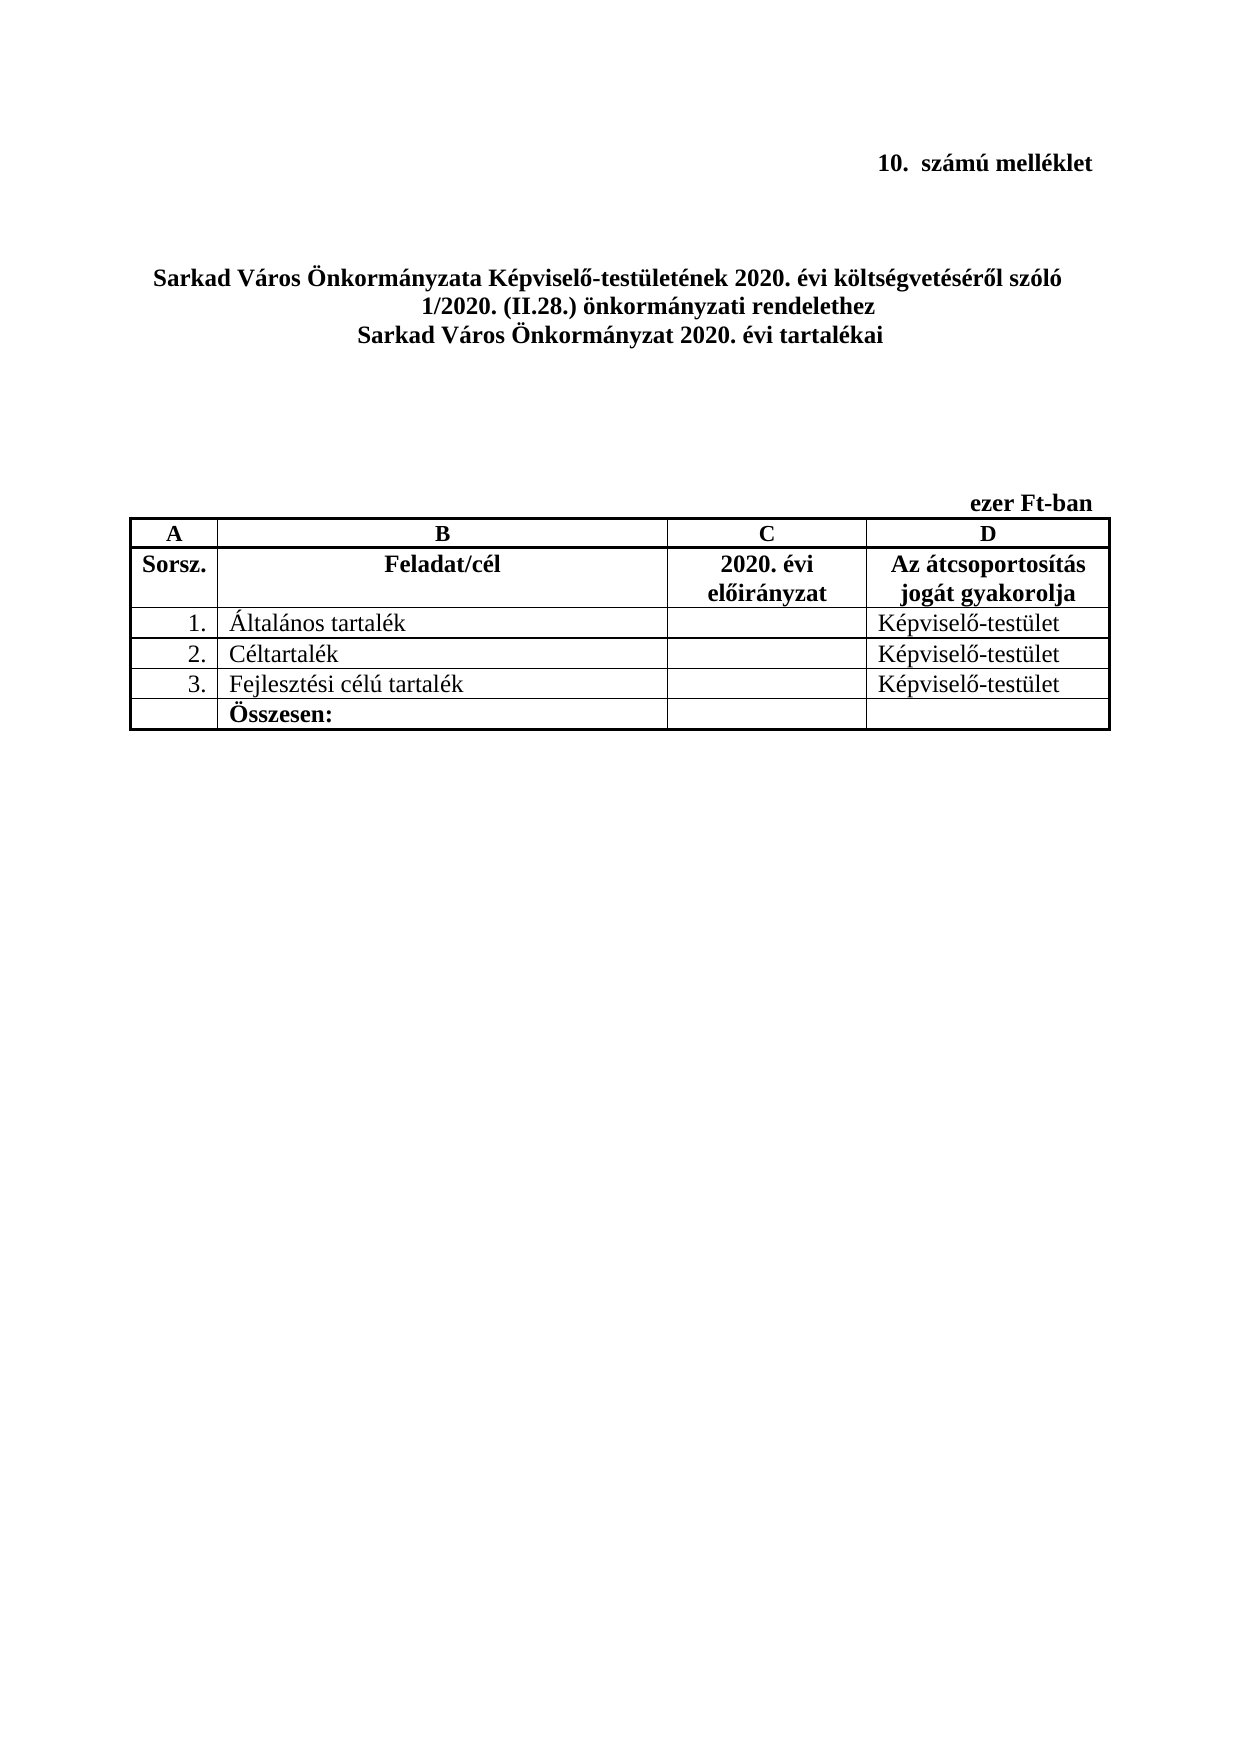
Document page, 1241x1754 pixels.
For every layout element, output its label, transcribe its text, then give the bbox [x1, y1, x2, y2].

table_cell [867, 699, 1108, 728]
table_header A [132, 520, 217, 546]
table_cell Sorsz. [132, 549, 217, 607]
table_cell Képviselő-testület [867, 639, 1108, 667]
table_cell Céltartalék [218, 639, 667, 667]
table_cell [668, 699, 866, 728]
table_cell [668, 639, 866, 667]
table_header C [668, 520, 866, 546]
table_cell Képviselő-testület [867, 608, 1108, 637]
table_cell Fejlesztési célú tartalék [218, 669, 667, 698]
table_cell 3. [132, 669, 217, 698]
text ezer Ft-ban [148, 488, 1093, 517]
table_cell Általános tartalék [218, 608, 667, 637]
table_cell 2020. évi előirányzat [668, 549, 866, 607]
table_cell [668, 669, 866, 698]
table_header B [218, 520, 667, 546]
text 10. számú melléklet [148, 148, 1093, 176]
table_cell Összesen: [218, 699, 667, 728]
table_cell Képviselő-testület [867, 669, 1108, 698]
text Sarkad Város Önkormányzata Képviselő-testületének 2020. évi költségvetéséről szóló 1/2020. (II.28.) önkormányzati rendelethez [148, 263, 1093, 320]
table_cell [668, 608, 866, 637]
text Sarkad Város Önkormányzat 2020. évi tartalékai [148, 320, 1093, 349]
table_header D [867, 520, 1108, 546]
table_cell Feladat/cél [218, 549, 667, 607]
table_cell [132, 699, 217, 728]
table_cell 2. [132, 639, 217, 667]
table_cell 1. [132, 608, 217, 637]
table_cell Az átcsoportosítás jogát gyakorolja [867, 549, 1108, 607]
